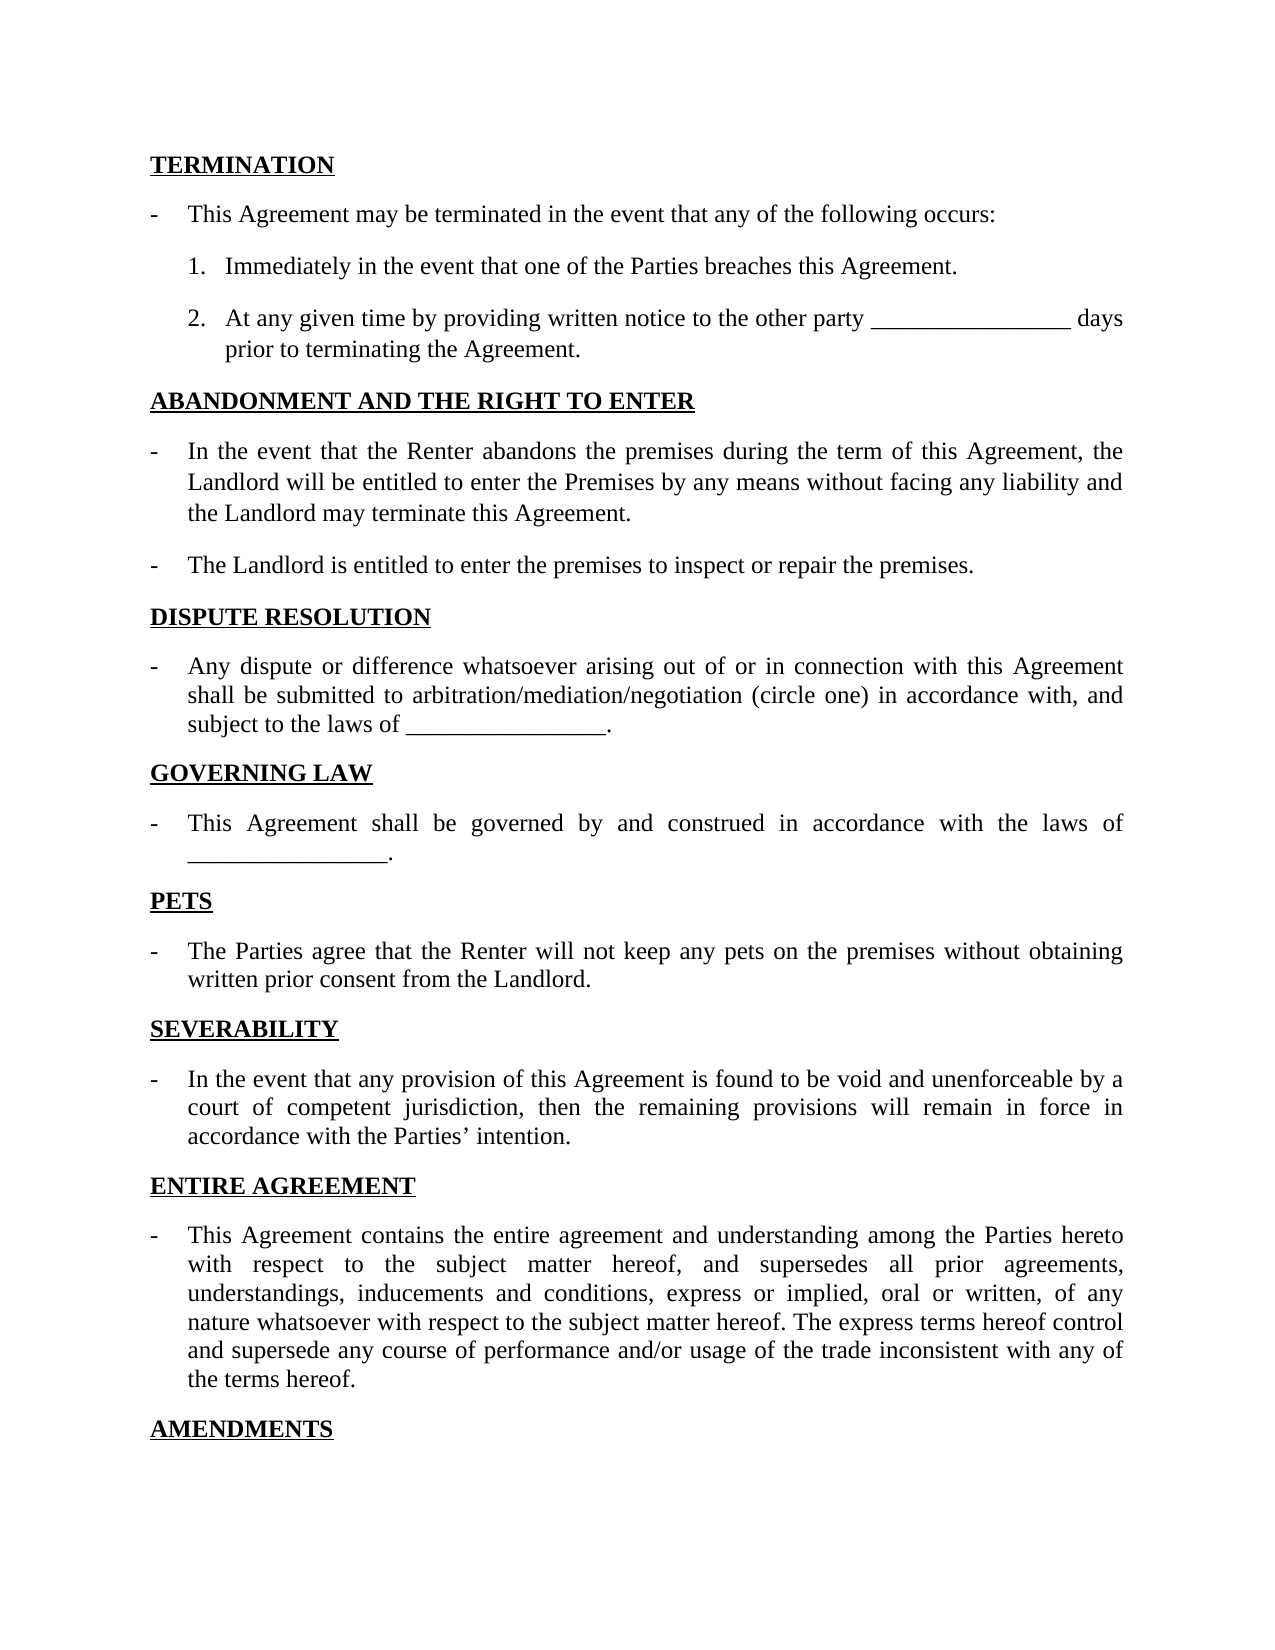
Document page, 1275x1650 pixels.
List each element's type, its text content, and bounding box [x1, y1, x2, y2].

text PETS [150, 886, 1125, 915]
text TERMINATION [150, 150, 1125, 179]
list Immediately in the event that one of the Parties breaches this Agreement. [187, 251, 1125, 280]
list In the event that any provision of this Agreement is found to be void and unenforceable by a court of competent jurisdiction, then the remaining provisions will remain in force in accordance with the Parties’ intention. [150, 1064, 1125, 1150]
text GOVERNING LAW [150, 758, 1125, 787]
list This Agreement contains the entire agreement and understanding among the Parties hereto with respect to the subject matter hereof, and supersedes all prior agreements, understandings, inducements and conditions, express or implied, oral or written, of any nature whatsoever with respect to the subject matter hereof. The express terms hereof control and supersede any course of performance and/or usage of the trade inconsistent with any of the terms hereof. [150, 1220, 1125, 1393]
text DISPUTE RESOLUTION [150, 602, 1125, 630]
list Any dispute or difference whatsoever arising out of or in connection with this Agreement shall be submitted to arbitration/mediation/negotiation (circle one) in accordance with, and subject to the laws of ________________. [150, 651, 1125, 737]
text ENTIRE AGREEMENT [150, 1171, 1125, 1199]
text SEVERABILITY [150, 1014, 1125, 1043]
text AMENDMENTS [150, 1414, 1125, 1442]
text ABANDONMENT AND THE RIGHT TO ENTER [150, 386, 1125, 415]
list At any given time by providing written notice to the other party ________________ days prior to terminating the Agreement. [187, 303, 1125, 363]
list This Agreement shall be governed by and construed in accordance with the laws of ________________. [150, 808, 1125, 865]
list The Parties agree that the Renter will not keep any pets on the premises without obtaining written prior consent from the Landlord. [150, 936, 1125, 993]
list The Landlord is entitled to enter the premises to inspect or repair the premises. [150, 550, 1125, 578]
list This Agreement may be terminated in the event that any of the following occurs: [150, 199, 1125, 228]
list In the event that the Renter abandons the premises during the term of this Agreement, the Landlord will be entitled to enter the Premises by any means without facing any liability and the Landlord may terminate this Agreement. [150, 436, 1125, 527]
